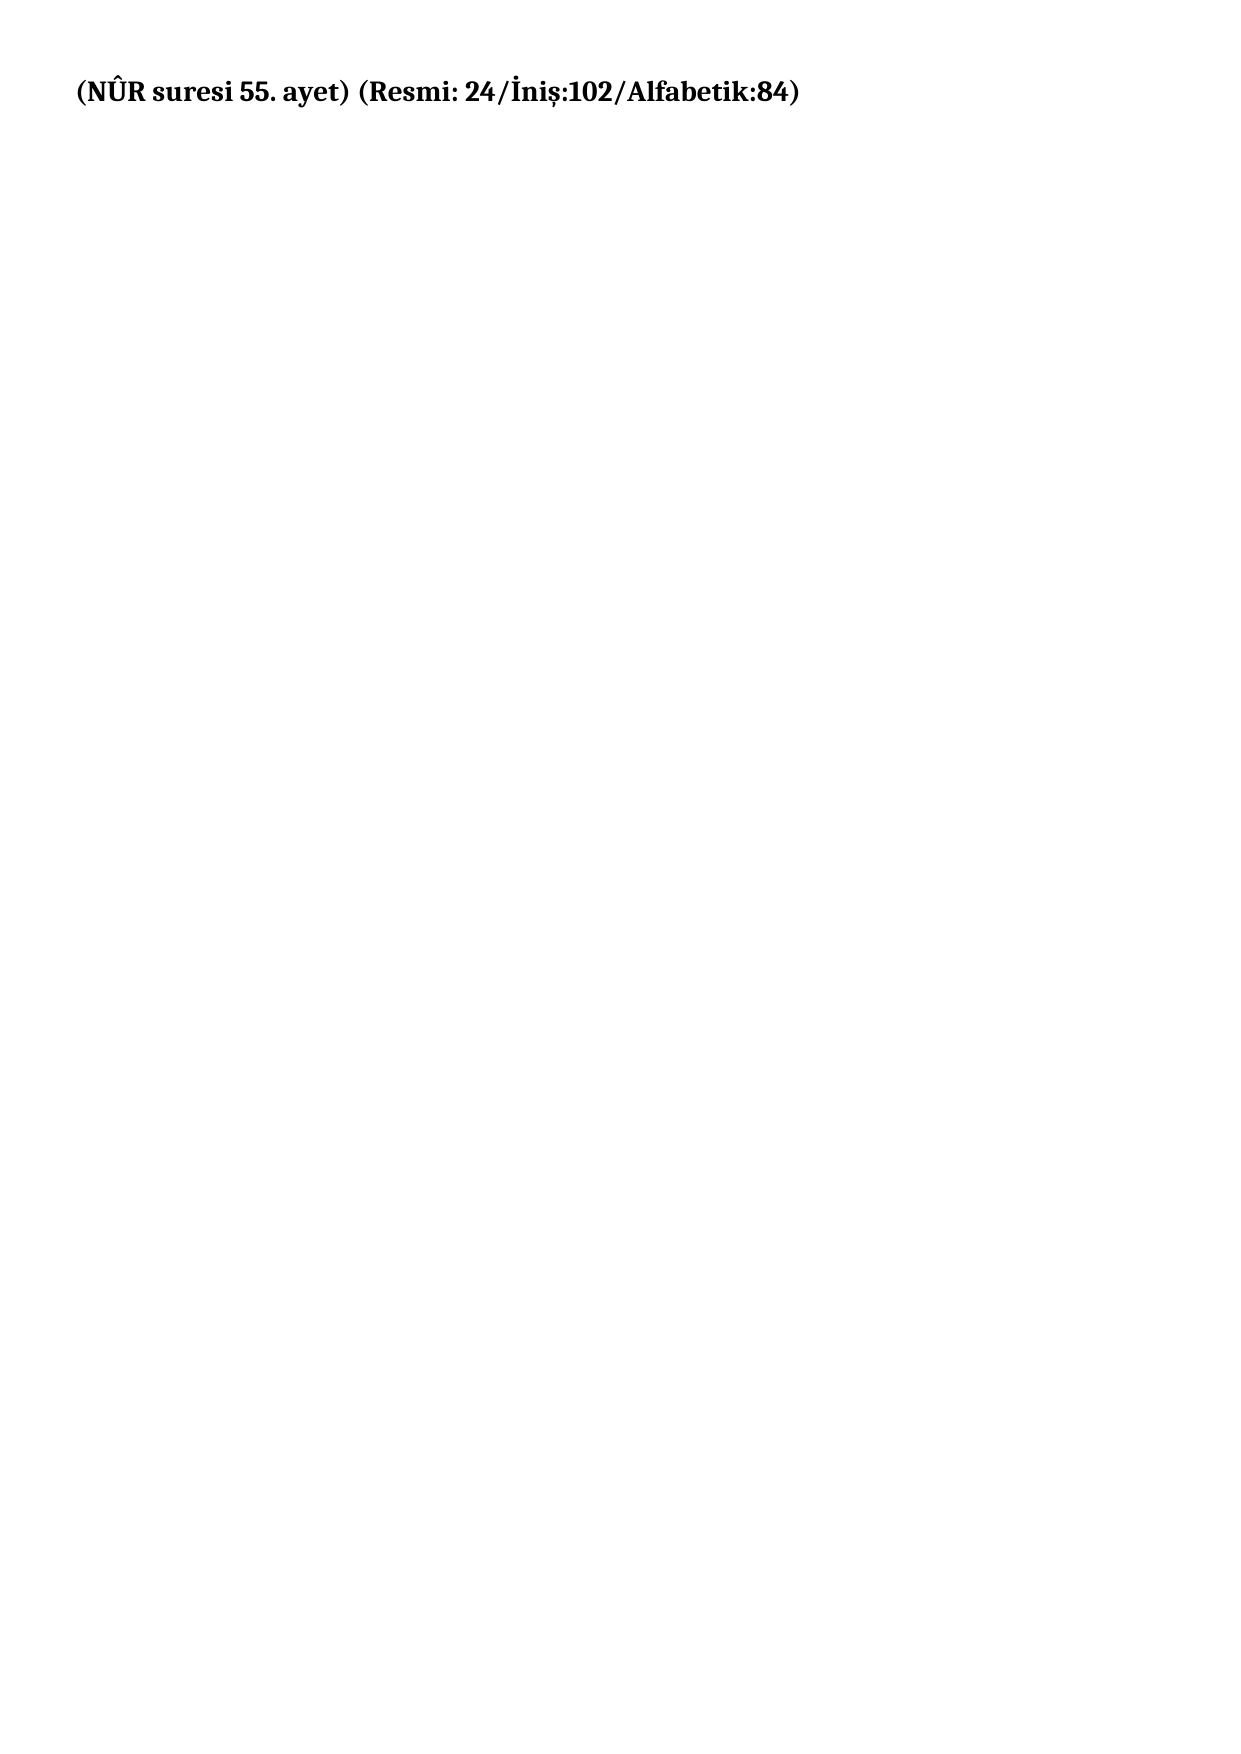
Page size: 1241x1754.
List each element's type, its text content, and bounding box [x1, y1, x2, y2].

subtitle (NÛR suresi 55. ayet) (Resmi: 24/İniş:102/Alfabetik:84) [75, 75, 1165, 108]
